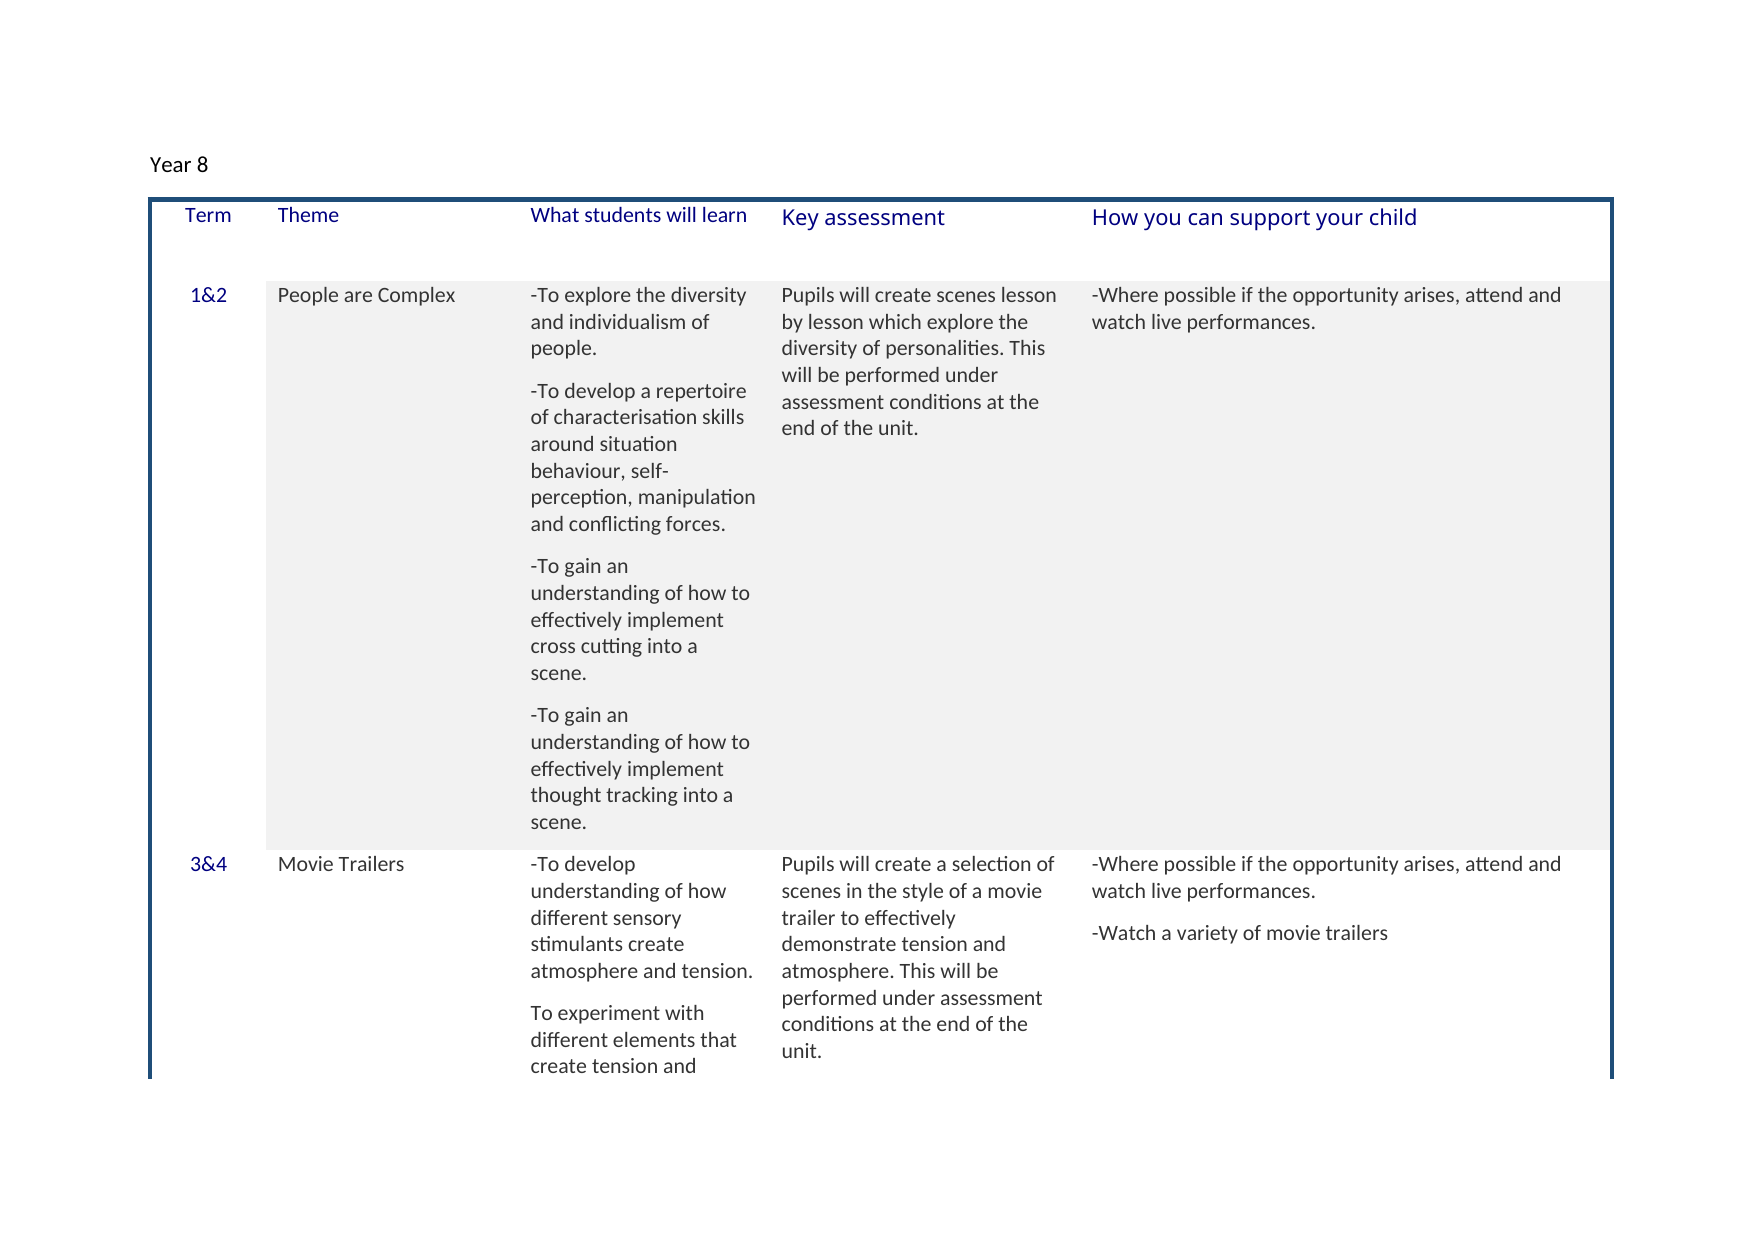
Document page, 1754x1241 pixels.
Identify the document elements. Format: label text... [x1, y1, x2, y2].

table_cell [1080, 850, 1610, 1079]
table_header Term [152, 202, 266, 281]
table_cell 3&4 [152, 850, 266, 1079]
table_header What students will learn [519, 202, 770, 281]
table_cell Pupils will create scenes lesson by lesson which explore the diversity of personalities. This will be performed under assessment conditions at the end of the unit. [770, 281, 1080, 850]
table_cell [770, 850, 1080, 1079]
table_cell 1&2 [152, 281, 266, 850]
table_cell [519, 850, 770, 1079]
table_cell -To explore the diversity and individualism of people. -To develop a repertoire of characterisation skills around situation behaviour, self-perception, manipulation and conflicting forces. -To gain an understanding of how to effectively implement cross cutting into a scene. -To gain an understanding of how to effectively implement thought tracking into a scene. [519, 281, 770, 850]
table_cell People are Complex [266, 281, 519, 850]
table_header Key assessment [770, 202, 1080, 281]
table_header Theme [266, 202, 519, 281]
text Year 8 [150, 150, 1604, 178]
table_header How you can support your child [1080, 202, 1610, 281]
table_cell Movie Trailers [266, 850, 519, 1079]
table_cell -Where possible if the opportunity arises, attend and watch live performances. [1080, 281, 1610, 850]
